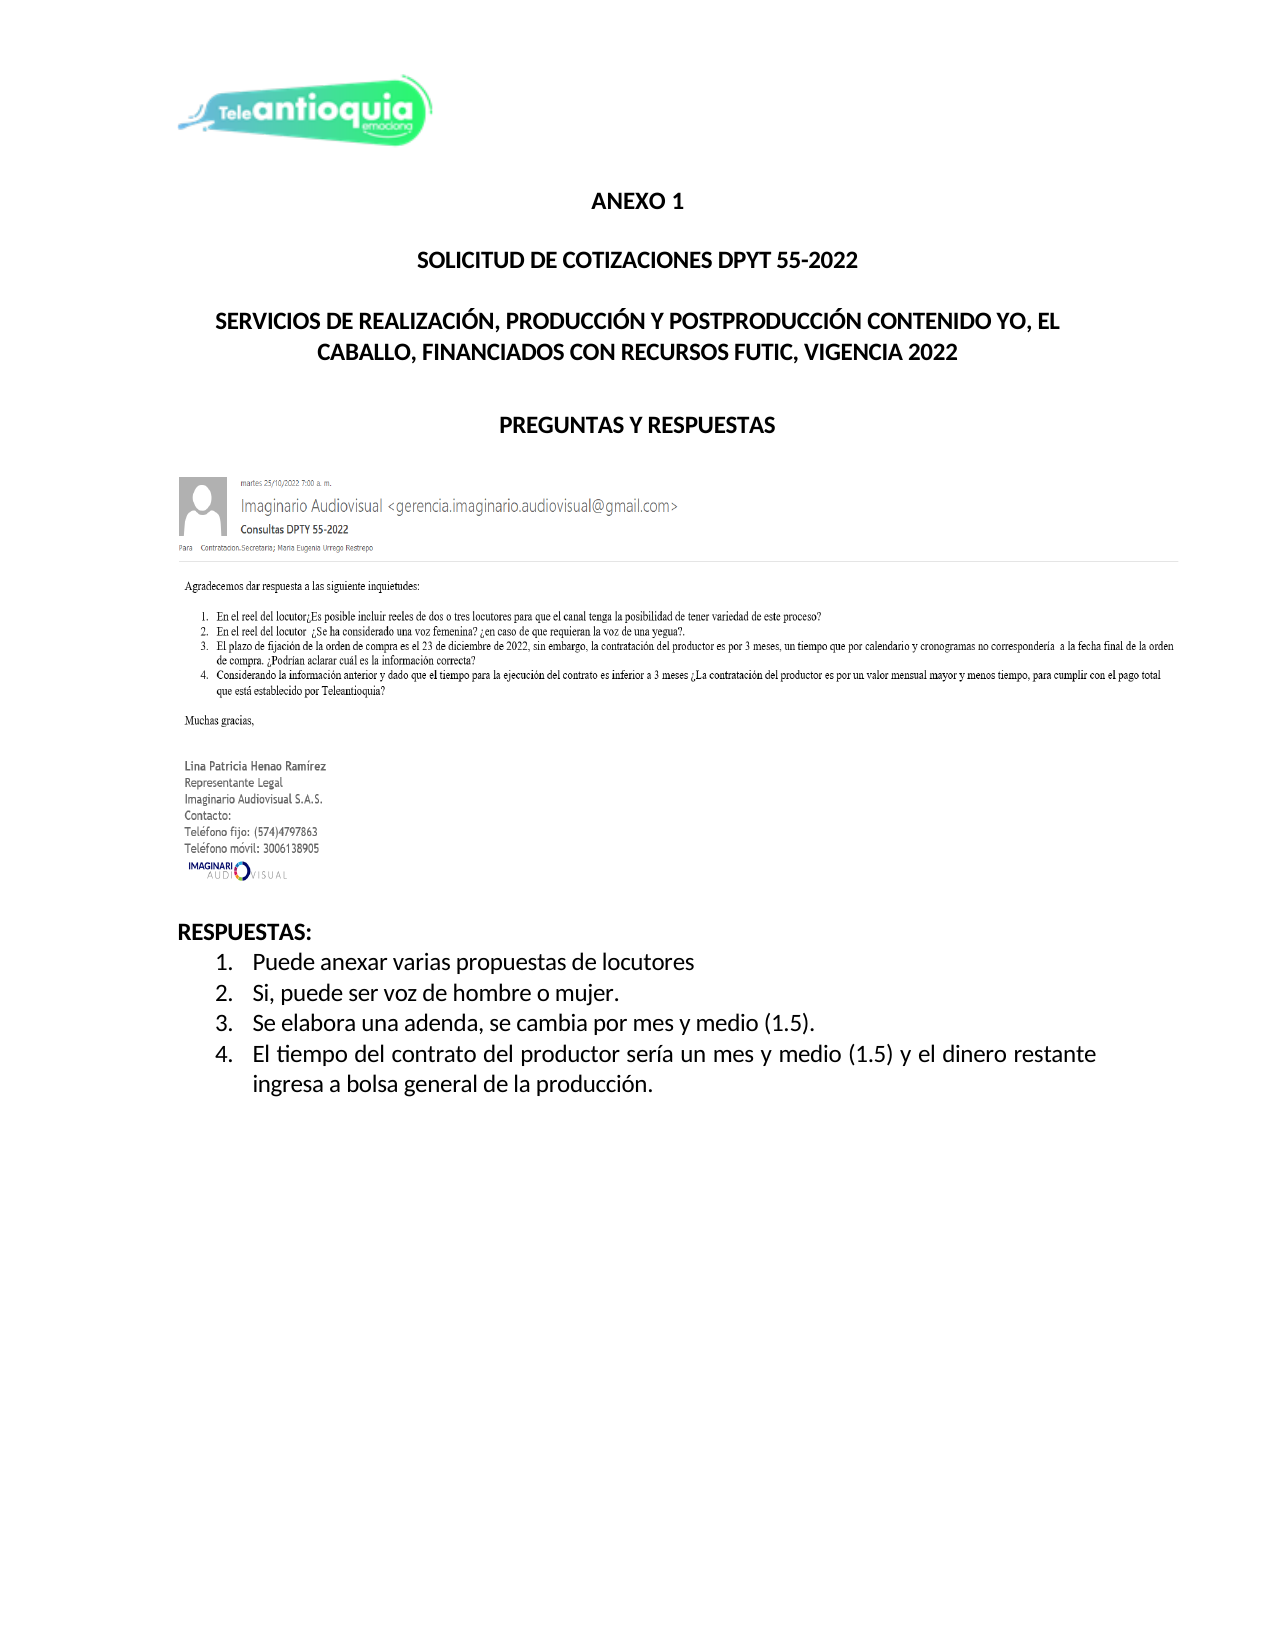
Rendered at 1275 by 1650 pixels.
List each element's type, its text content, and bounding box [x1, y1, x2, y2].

list Puede anexar varias propuestas de locutores [215, 946, 1098, 977]
text SERVICIOS DE REALIZACIÓN, PRODUCCIÓN Y POSTPRODUCCIÓN CONTENIDO YO, EL CABALLO, FINANCIADOS CON RECURSOS FUTIC, VIGENCIA 2022 [177, 305, 1098, 366]
text PREGUNTAS Y RESPUESTAS [177, 409, 1098, 440]
text RESPUESTAS: [177, 916, 1098, 946]
list Se elabora una adenda, se cambia por mes y medio (1.5). [215, 1007, 1098, 1038]
picture [177, 73, 434, 157]
picture [177, 470, 1179, 886]
text ANEXO 1 [177, 185, 1098, 216]
text SOLICITUD DE COTIZACIONES DPYT 55-2022 [177, 244, 1098, 275]
list Si, puede ser voz de hombre o mujer. [215, 977, 1098, 1007]
list El tiempo del contrato del productor sería un mes y medio (1.5) y el dinero restante ingresa a bolsa general de la producción. [215, 1038, 1098, 1099]
